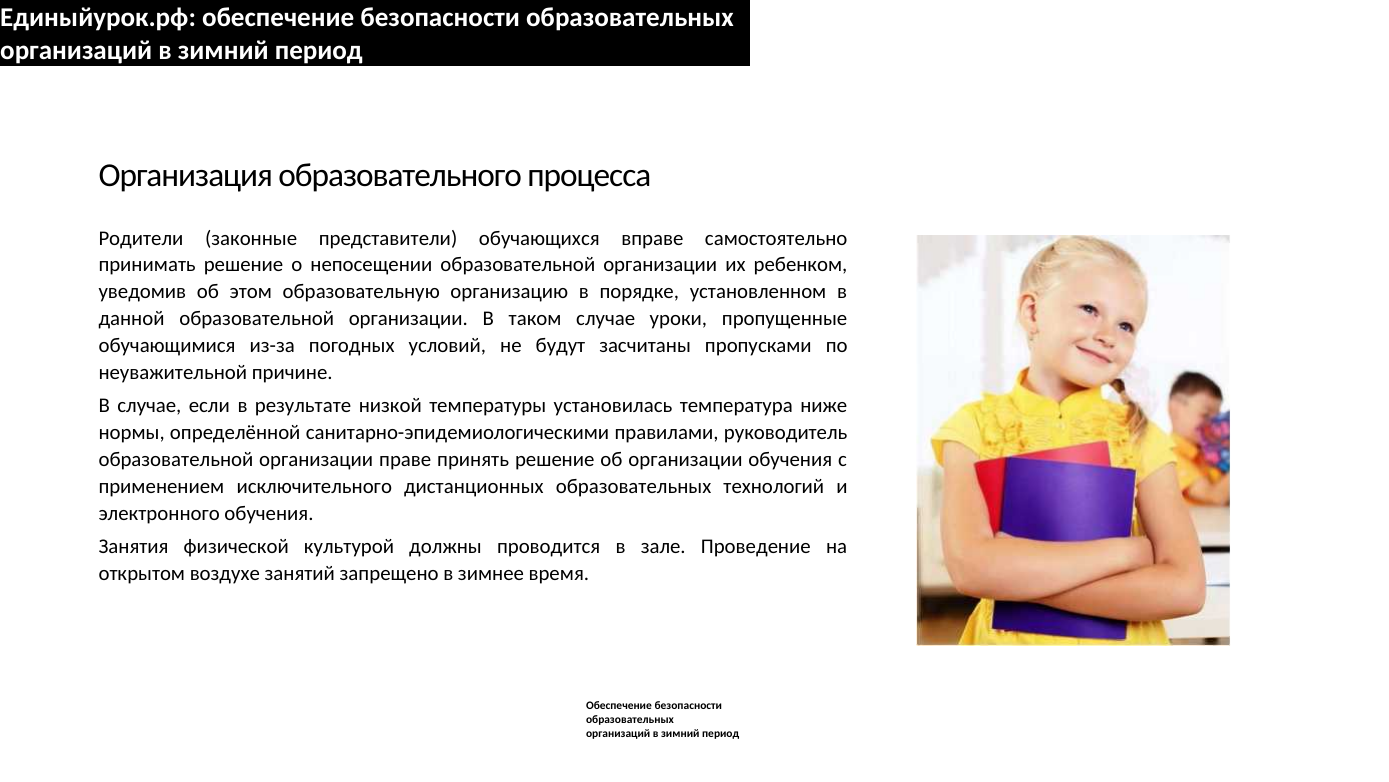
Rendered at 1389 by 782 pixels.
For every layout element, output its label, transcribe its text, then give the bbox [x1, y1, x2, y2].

text Организация образовательного процесса [98, 160, 848, 193]
text Родители (законные представители) обучающихся вправе самостоятельно принимать решение о непосещении образовательной организации их ребенком, уведомив об этом образовательную организацию в порядке, установленном в данной образовательной организации. В таком случае уроки, пропущенные обучающимися из-за погодных условий, не будут засчитаны пропусками по неуважительной причине. [98, 223, 848, 385]
picture [916, 235, 1231, 646]
text Занятия физической культурой должны проводится в зале. Проведение на открытом воздухе занятий запрещено в зимнее время. [98, 532, 848, 585]
text В случае, если в результате низкой температуры установилась температура ниже нормы, определённой санитарно-эпидемиологическими правилами, руководитель образовательной организации праве принять решение об организации обучения с применением исключительного дистанционных образовательных технологий и электронного обучения. [98, 391, 848, 525]
